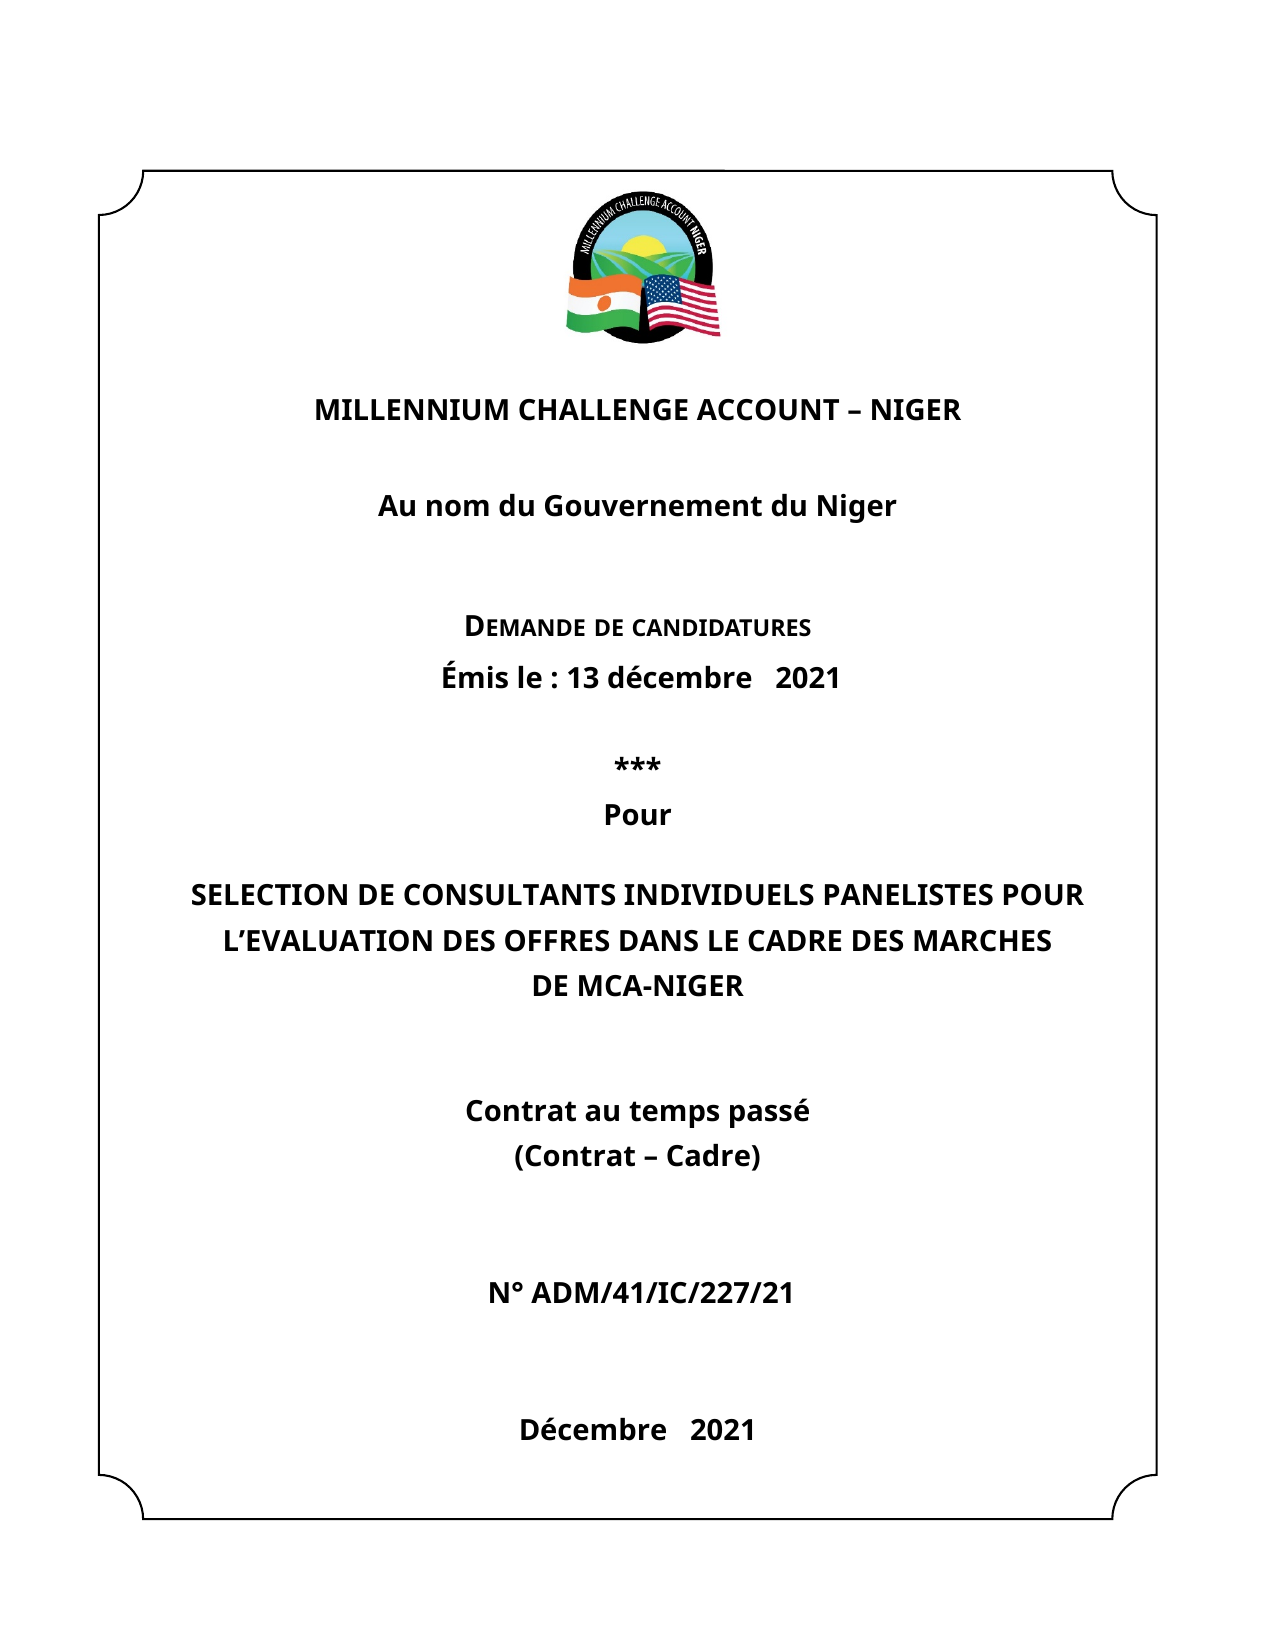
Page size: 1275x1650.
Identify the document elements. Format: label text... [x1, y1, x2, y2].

text *** [150, 748, 1125, 788]
text Au nom du Gouvernement du Niger [150, 485, 1125, 524]
text Contrat au temps passé [150, 1090, 1125, 1129]
text Pour [150, 794, 1125, 834]
text SELECTION DE CONSULTANTS INDIVIDUELS PANELISTES POUR L’EVALUATION DES OFFRES DANS LE CADRE DES MARCHES [150, 874, 1125, 959]
title Demande de candidatures [150, 605, 1125, 645]
text (Contrat – Cadre) [150, 1135, 1125, 1175]
text DE MCA-NIGER [150, 966, 1125, 1005]
text N° ADM/41/IC/227/21 [150, 1272, 1125, 1312]
text Décembre 2021 [150, 1409, 1125, 1449]
text MILLENNIUM CHALLENGE ACCOUNT – NIGER [150, 389, 1125, 429]
text Émis le : 13 décembre 2021 [150, 657, 1125, 697]
picture [545, 189, 730, 346]
